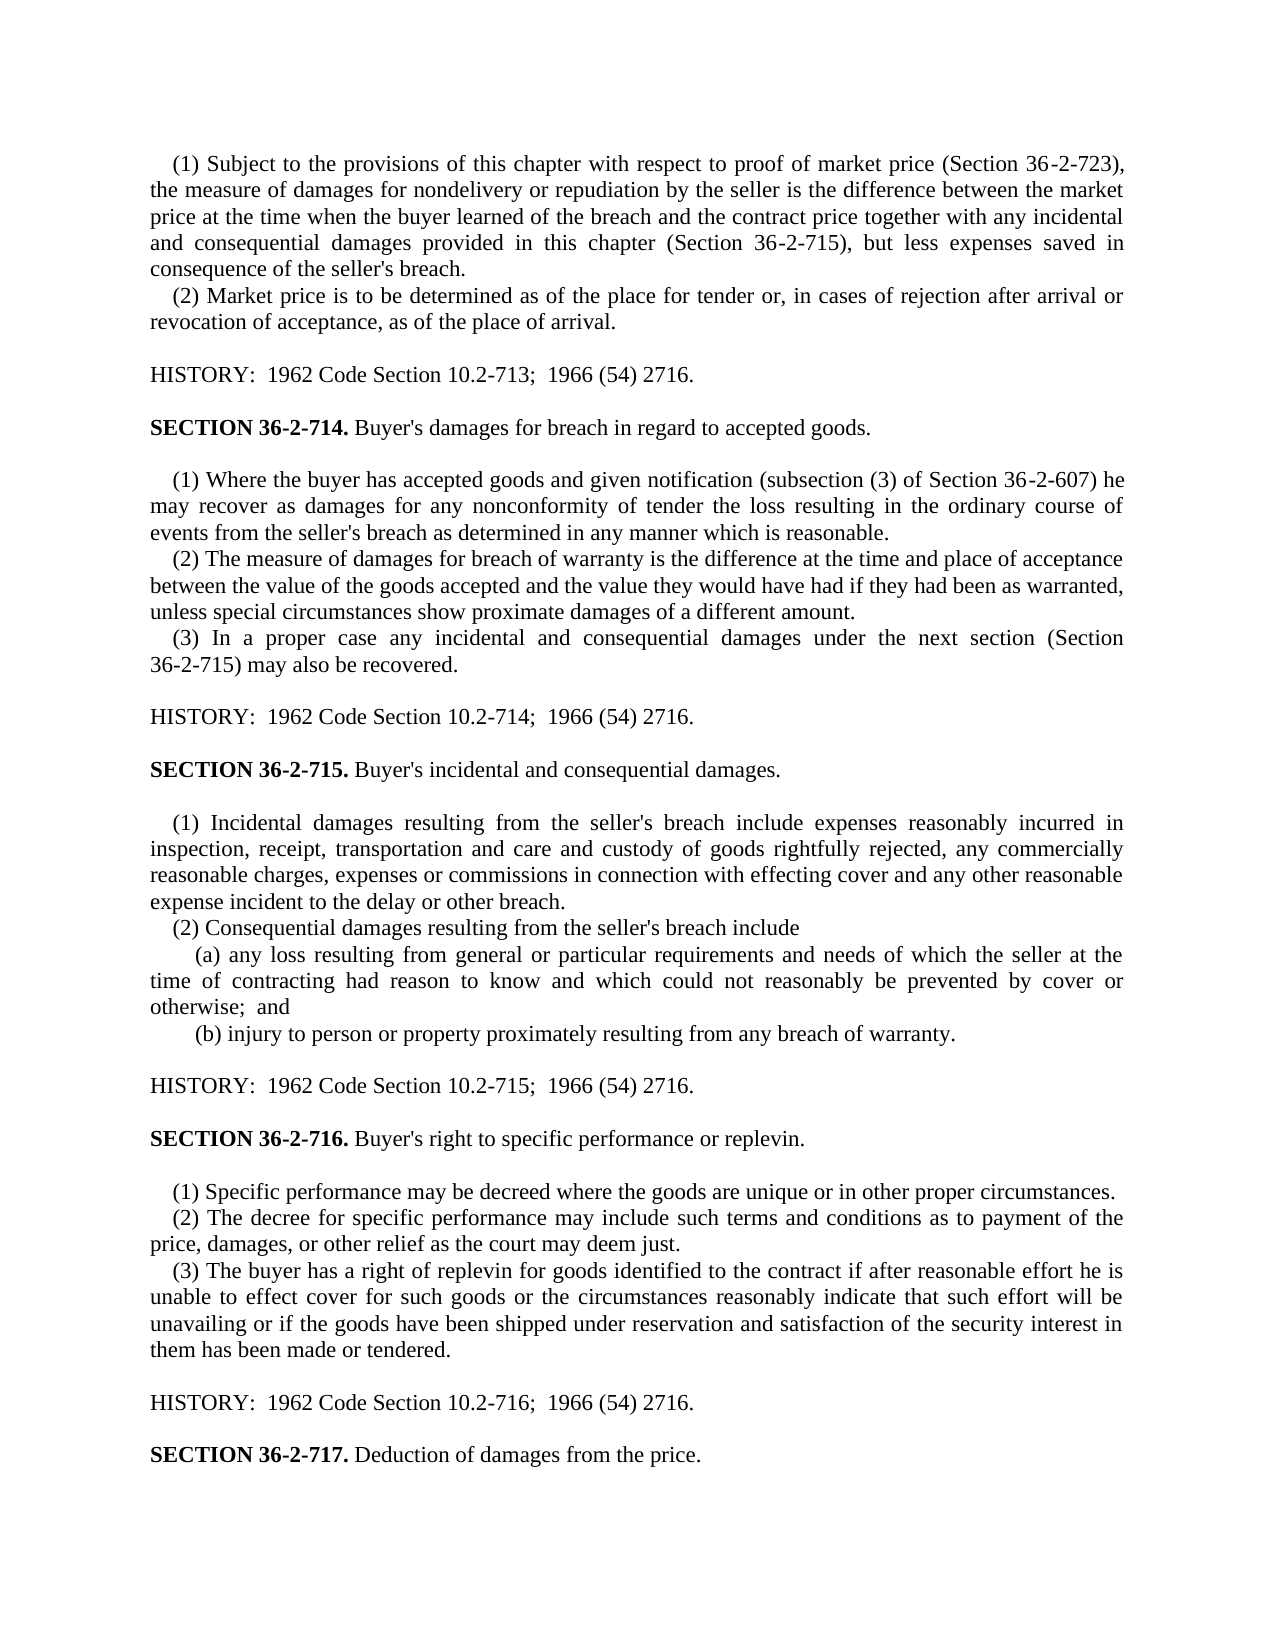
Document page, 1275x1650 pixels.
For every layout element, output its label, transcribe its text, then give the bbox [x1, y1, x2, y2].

text SECTION 36-2-715. Buyer's incidental and consequential damages. [150, 756, 1125, 782]
text (b) injury to person or property proximately resulting from any breach of warranty. [150, 1020, 1125, 1046]
text HISTORY: 1962 Code Section 10.2-713; 1966 (54) 2716. [150, 361, 1125, 387]
text (1) Incidental damages resulting from the seller's breach include expenses reasonably incurred in inspection, receipt, transportation and care and custody of goods rightfully rejected, any commercially reasonable charges, expenses or commissions in connection with effecting cover and any other reasonable expense incident to the delay or other breach. [150, 809, 1125, 914]
text SECTION 36-2-714. Buyer's damages for breach in regard to accepted goods. [150, 413, 1125, 440]
text SECTION 36-2-716. Buyer's right to specific performance or replevin. [150, 1125, 1125, 1151]
text (a) any loss resulting from general or particular requirements and needs of which the seller at the time of contracting had reason to know and which could not reasonably be prevented by cover or otherwise; and [150, 941, 1125, 1020]
text SECTION 36-2-717. Deduction of damages from the price. [150, 1441, 1125, 1468]
text (1) Specific performance may be decreed where the goods are unique or in other proper circumstances. [150, 1178, 1125, 1204]
text HISTORY: 1962 Code Section 10.2-716; 1966 (54) 2716. [150, 1389, 1125, 1415]
text (2) The measure of damages for breach of warranty is the difference at the time and place of acceptance between the value of the goods accepted and the value they would have had if they had been as warranted, unless special circumstances show proximate damages of a different amount. [150, 545, 1125, 624]
text (1) Where the buyer has accepted goods and given notification (subsection (3) of Section 36-2-607) he may recover as damages for any nonconformity of tender the loss resulting in the ordinary course of events from the seller's breach as determined in any manner which is reasonable. [150, 466, 1125, 545]
text (2) The decree for specific performance may include such terms and conditions as to payment of the price, damages, or other relief as the court may deem just. [150, 1204, 1125, 1257]
text (3) The buyer has a right of replevin for goods identified to the contract if after reasonable effort he is unable to effect cover for such goods or the circumstances reasonably indicate that such effort will be unavailing or if the goods have been shipped under reservation and satisfaction of the security interest in them has been made or tendered. [150, 1257, 1125, 1362]
text (1) Subject to the provisions of this chapter with respect to proof of market price (Section 36-2-723), the measure of damages for nondelivery or repudiation by the seller is the difference between the market price at the time when the buyer learned of the breach and the contract price together with any incidental and consequential damages provided in this chapter (Section 36-2-715), but less expenses saved in consequence of the seller's breach. [150, 150, 1125, 282]
text HISTORY: 1962 Code Section 10.2-715; 1966 (54) 2716. [150, 1072, 1125, 1099]
text (2) Consequential damages resulting from the seller's breach include [150, 914, 1125, 941]
text HISTORY: 1962 Code Section 10.2-714; 1966 (54) 2716. [150, 703, 1125, 730]
text (2) Market price is to be determined as of the place for tender or, in cases of rejection after arrival or revocation of acceptance, as of the place of arrival. [150, 282, 1125, 334]
text (3) In a proper case any incidental and consequential damages under the next section (Section 36-2-715) may also be recovered. [150, 624, 1125, 677]
